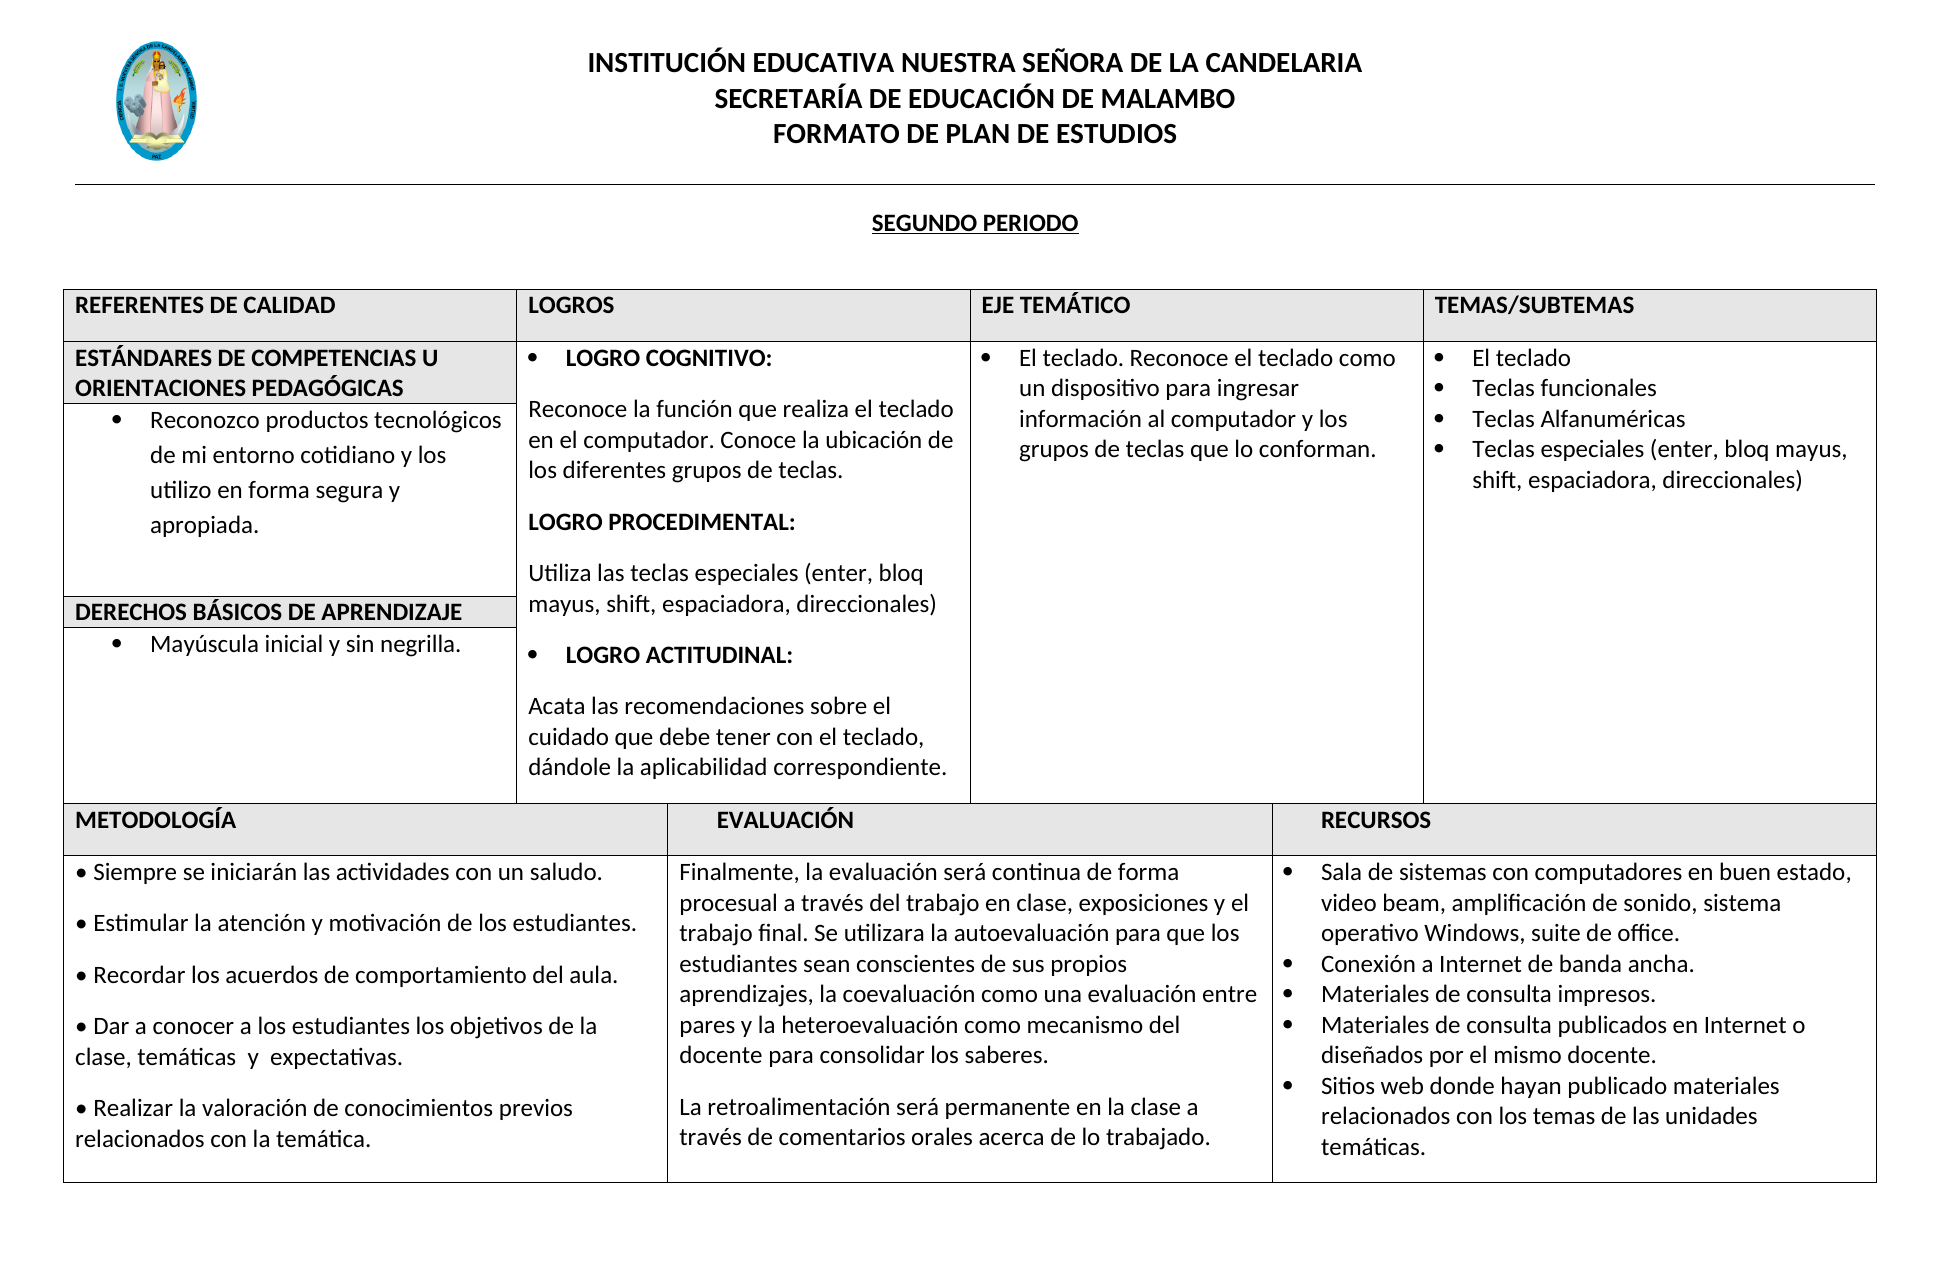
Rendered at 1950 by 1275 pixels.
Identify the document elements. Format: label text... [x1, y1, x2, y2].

table_header TEMAS/SUBTEMAS [1424, 290, 1876, 341]
table_header EJE TEMÁTICO [971, 290, 1423, 341]
table_cell El teclado Teclas funcionales Teclas Alfanuméricas Teclas especiales (enter, bloq mayus, shift, espaciadora, direccionales) [1424, 342, 1876, 803]
table_header LOGROS [517, 290, 970, 341]
table_cell Mayúscula inicial y sin negrilla. [64, 628, 516, 803]
table_cell METODOLOGÍA [64, 804, 667, 855]
table_header REFERENTES DE CALIDAD [64, 290, 516, 341]
text SEGUNDO PERIODO [75, 207, 1875, 237]
table_cell El teclado. Reconoce el teclado como un dispositivo para ingresar información al computador y los grupos de teclas que lo conforman. [971, 342, 1423, 803]
table_cell RECURSOS [1273, 804, 1876, 855]
picture [124, 49, 189, 152]
picture [110, 41, 203, 166]
table_cell ESTÁNDARES DE COMPETENCIAS U ORIENTACIONES PEDAGÓGICAS [64, 342, 516, 403]
table_cell DERECHOS BÁSICOS DE APRENDIZAJE [64, 597, 516, 627]
table_cell LOGRO COGNITIVO: Reconoce la función que realiza el teclado en el computador. Conoce la ubicación de los diferentes grupos de teclas. LOGRO PROCEDIMENTAL: Utiliza las teclas especiales (enter, bloq mayus, shift, espaciadora, direccionales) LOGRO ACTITUDINAL: Acata las recomendaciones sobre el cuidado que debe tener con el teclado, dándole la aplicabilidad correspondiente. [517, 342, 970, 803]
table_cell Reconozco productos tecnológicos de mi entorno cotidiano y los utilizo en forma segura y apropiada. [64, 404, 516, 596]
table_cell EVALUACIÓN [668, 804, 1272, 855]
